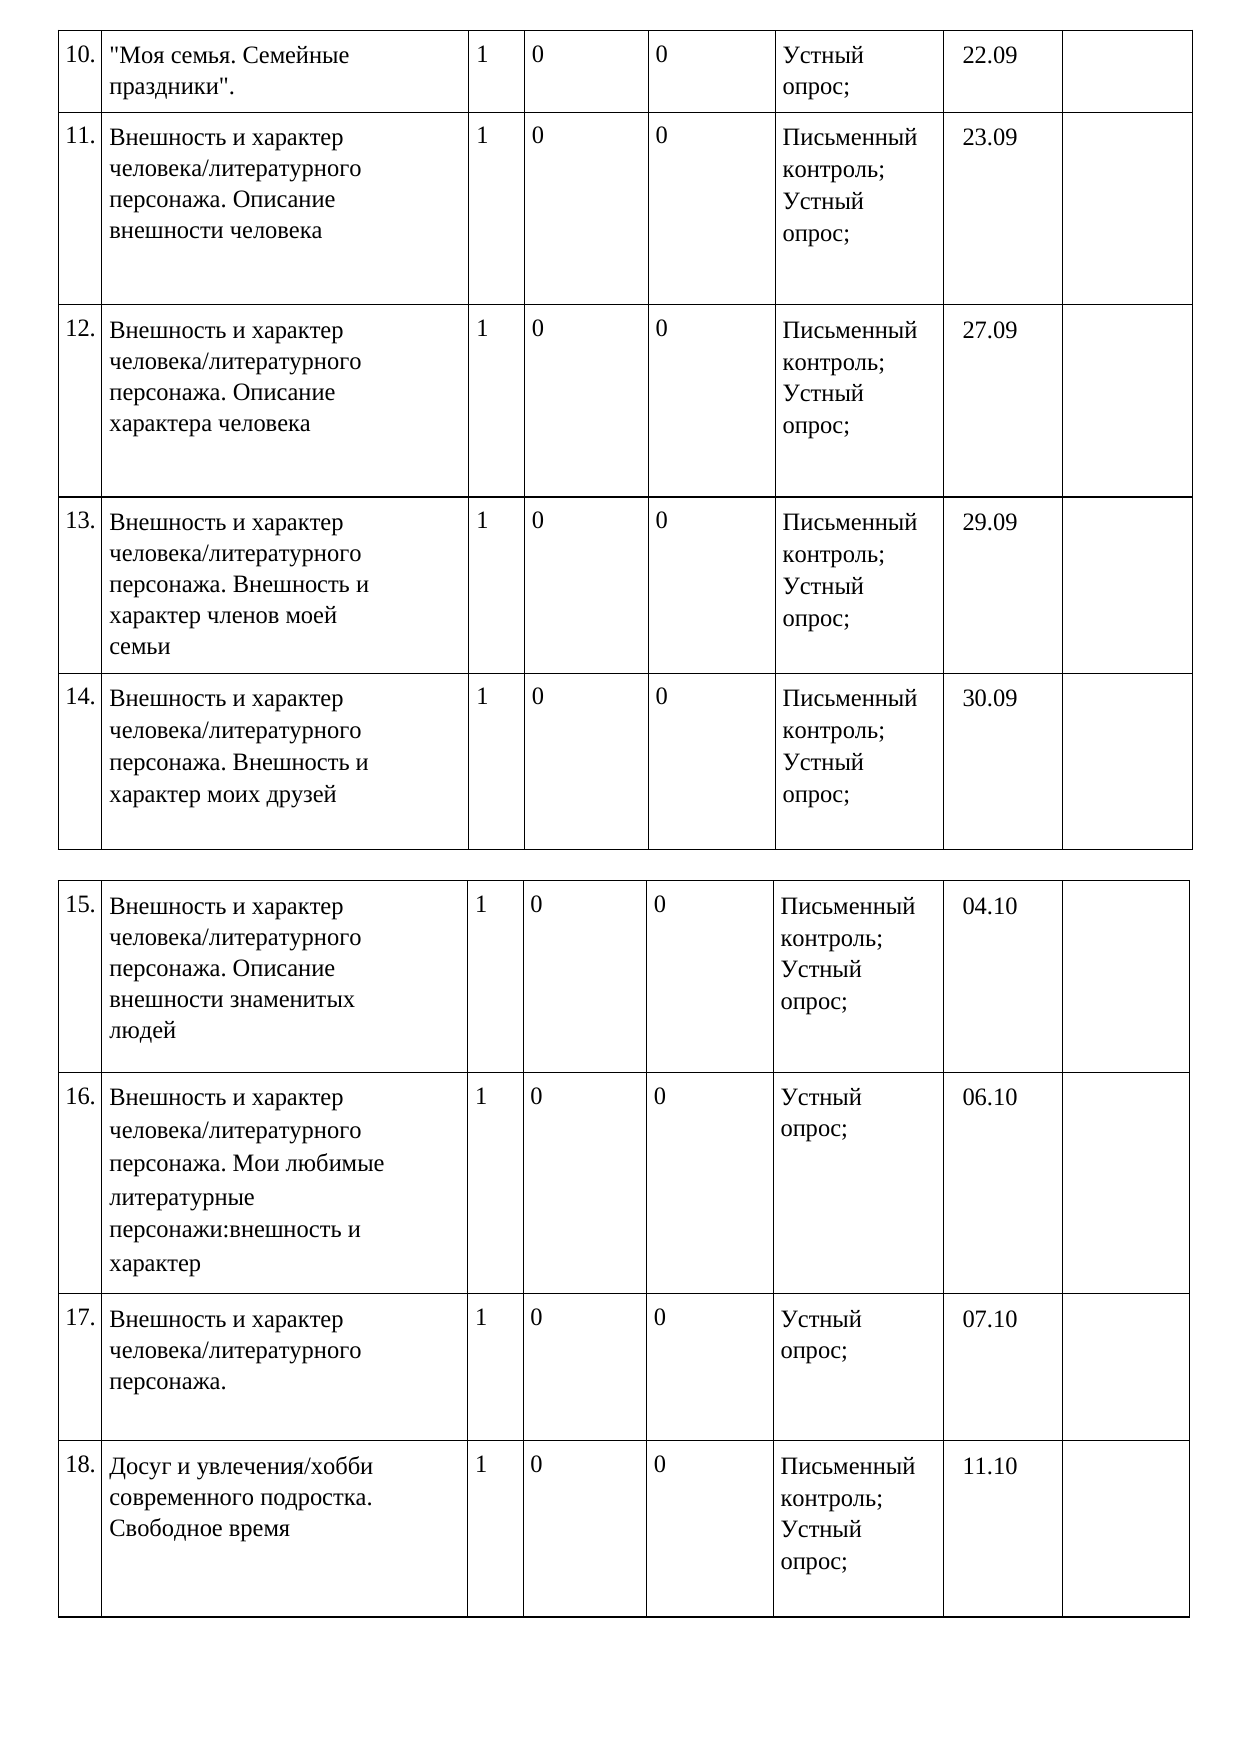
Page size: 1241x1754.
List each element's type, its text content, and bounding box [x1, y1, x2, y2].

table_header 15. [59, 881, 101, 1072]
table_cell 0 [525, 113, 648, 304]
table_cell 16. [59, 1073, 101, 1293]
table_cell 1 [469, 305, 524, 496]
table_header 04.10 [944, 881, 1062, 1072]
table_cell 27.09 [944, 305, 1062, 496]
table_cell [1063, 1073, 1189, 1293]
table_cell 0 [524, 1073, 646, 1293]
table_cell 07.10 [944, 1294, 1062, 1440]
table_cell Досуг и увлечения/хобби современного подростка. Свободное время [102, 1441, 467, 1616]
table_cell Устный опрос; [774, 1073, 943, 1293]
table_cell 1 [468, 1073, 523, 1293]
table_cell 11.10 [944, 1441, 1062, 1616]
table_cell 1 [469, 31, 524, 112]
table_cell 1 [468, 1441, 523, 1616]
table_cell 23.09 [944, 113, 1062, 304]
table_cell [1063, 305, 1192, 496]
table_cell 0 [525, 305, 648, 496]
table_cell 29.09 [944, 498, 1062, 672]
table_cell 13. [59, 498, 101, 672]
table_cell [1063, 674, 1192, 849]
table_cell 0 [525, 498, 648, 672]
table_cell 14. [59, 674, 101, 849]
table_cell [1063, 113, 1192, 304]
table_cell 0 [649, 498, 775, 672]
table_cell 0 [524, 1441, 646, 1616]
table_cell Внешность и характер человека/литературного персонажа. Мои любимые литературные персонажи:внешность и характер [102, 1073, 467, 1293]
table_cell [1063, 31, 1192, 112]
table_cell 0 [525, 674, 648, 849]
table_cell Внешность и характер человека/литературного персонажа. [102, 1294, 467, 1440]
table_cell 0 [647, 1441, 773, 1616]
table_cell Внешность и характер человека/литературного персонажа. Внешность и характер членов моей семьи [102, 498, 468, 672]
table_cell 10. [59, 31, 101, 112]
table_cell 22.09 [944, 31, 1062, 112]
table_header Внешность и характер человека/литературного персонажа. Описание внешности знаменитых людей [102, 881, 467, 1072]
table_cell Письменный контроль; Устный опрос; [776, 113, 943, 304]
table_cell 0 [647, 1294, 773, 1440]
table_cell 0 [649, 305, 775, 496]
table_header Письменный контроль; Устный опрос; [774, 881, 943, 1072]
table_cell "Моя семья. Семейные праздники". [102, 31, 468, 112]
table_cell Письменный контроль; Устный опрос; [776, 674, 943, 849]
table_cell 0 [525, 31, 648, 112]
table_cell 17. [59, 1294, 101, 1440]
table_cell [774, 1441, 943, 1616]
table_cell Устный опрос; [776, 31, 943, 112]
table_header [1063, 881, 1189, 1072]
table_cell Внешность и характер человека/литературного персонажа. Описание характера человека [102, 305, 468, 496]
table_cell 18. [59, 1441, 101, 1616]
table_cell Внешность и характер человека/литературного персонажа. Описание внешности человека [102, 113, 468, 304]
table_cell 0 [649, 674, 775, 849]
table_cell 30.09 [944, 674, 1062, 849]
table_cell 0 [649, 31, 775, 112]
table_cell 11. [59, 113, 101, 304]
table_header 1 [468, 881, 523, 1072]
table_header 0 [524, 881, 646, 1072]
table_cell Внешность и характер человека/литературного персонажа. Внешность и характер моих друзей [102, 674, 468, 849]
table_cell Письменный контроль; Устный опрос; [776, 498, 943, 672]
table_cell 1 [469, 113, 524, 304]
table_cell 1 [469, 674, 524, 849]
table_header 0 [647, 881, 773, 1072]
table_cell 0 [524, 1294, 646, 1440]
table_cell 12. [59, 305, 101, 496]
table_cell 1 [468, 1294, 523, 1440]
table_cell [1063, 498, 1192, 672]
table_cell [1063, 1294, 1189, 1440]
table_cell 06.10 [944, 1073, 1062, 1293]
table_cell Письменный контроль; Устный опрос; [776, 305, 943, 496]
table_cell [1063, 1441, 1189, 1616]
table_cell 0 [649, 113, 775, 304]
table_cell 1 [469, 498, 524, 672]
table_cell Устный опрос; [774, 1294, 943, 1440]
table_cell 0 [647, 1073, 773, 1293]
